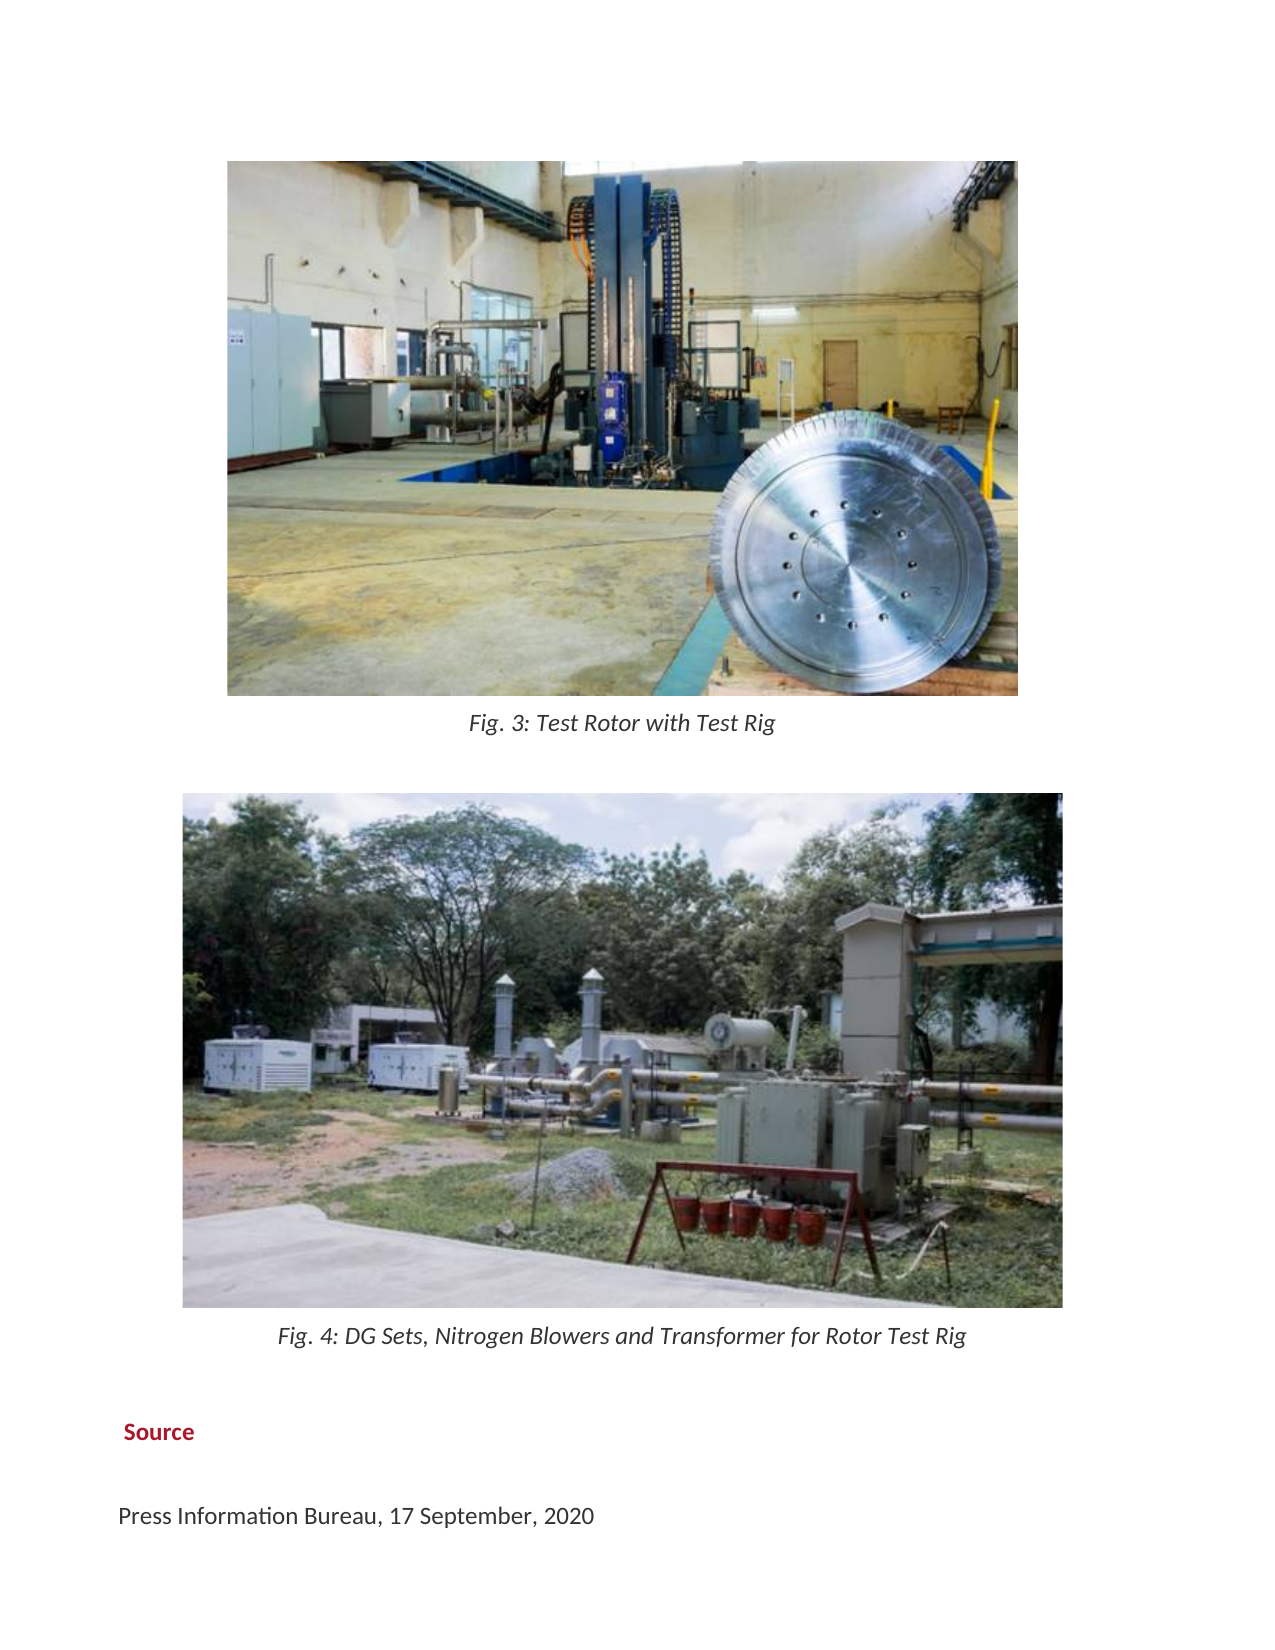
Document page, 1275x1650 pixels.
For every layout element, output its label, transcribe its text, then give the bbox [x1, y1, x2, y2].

text Press Information Bureau, 17 September, 2020 [118, 1500, 1137, 1530]
picture [227, 161, 1018, 696]
subtitle Source [118, 1416, 1137, 1447]
text Fig. 4: DG Sets, Nitrogen Blowers and Transformer for Rotor Test Rig [103, 1320, 1142, 1350]
text Fig. 3: Test Rotor with Test Rig [103, 708, 1142, 738]
picture [182, 793, 1063, 1308]
